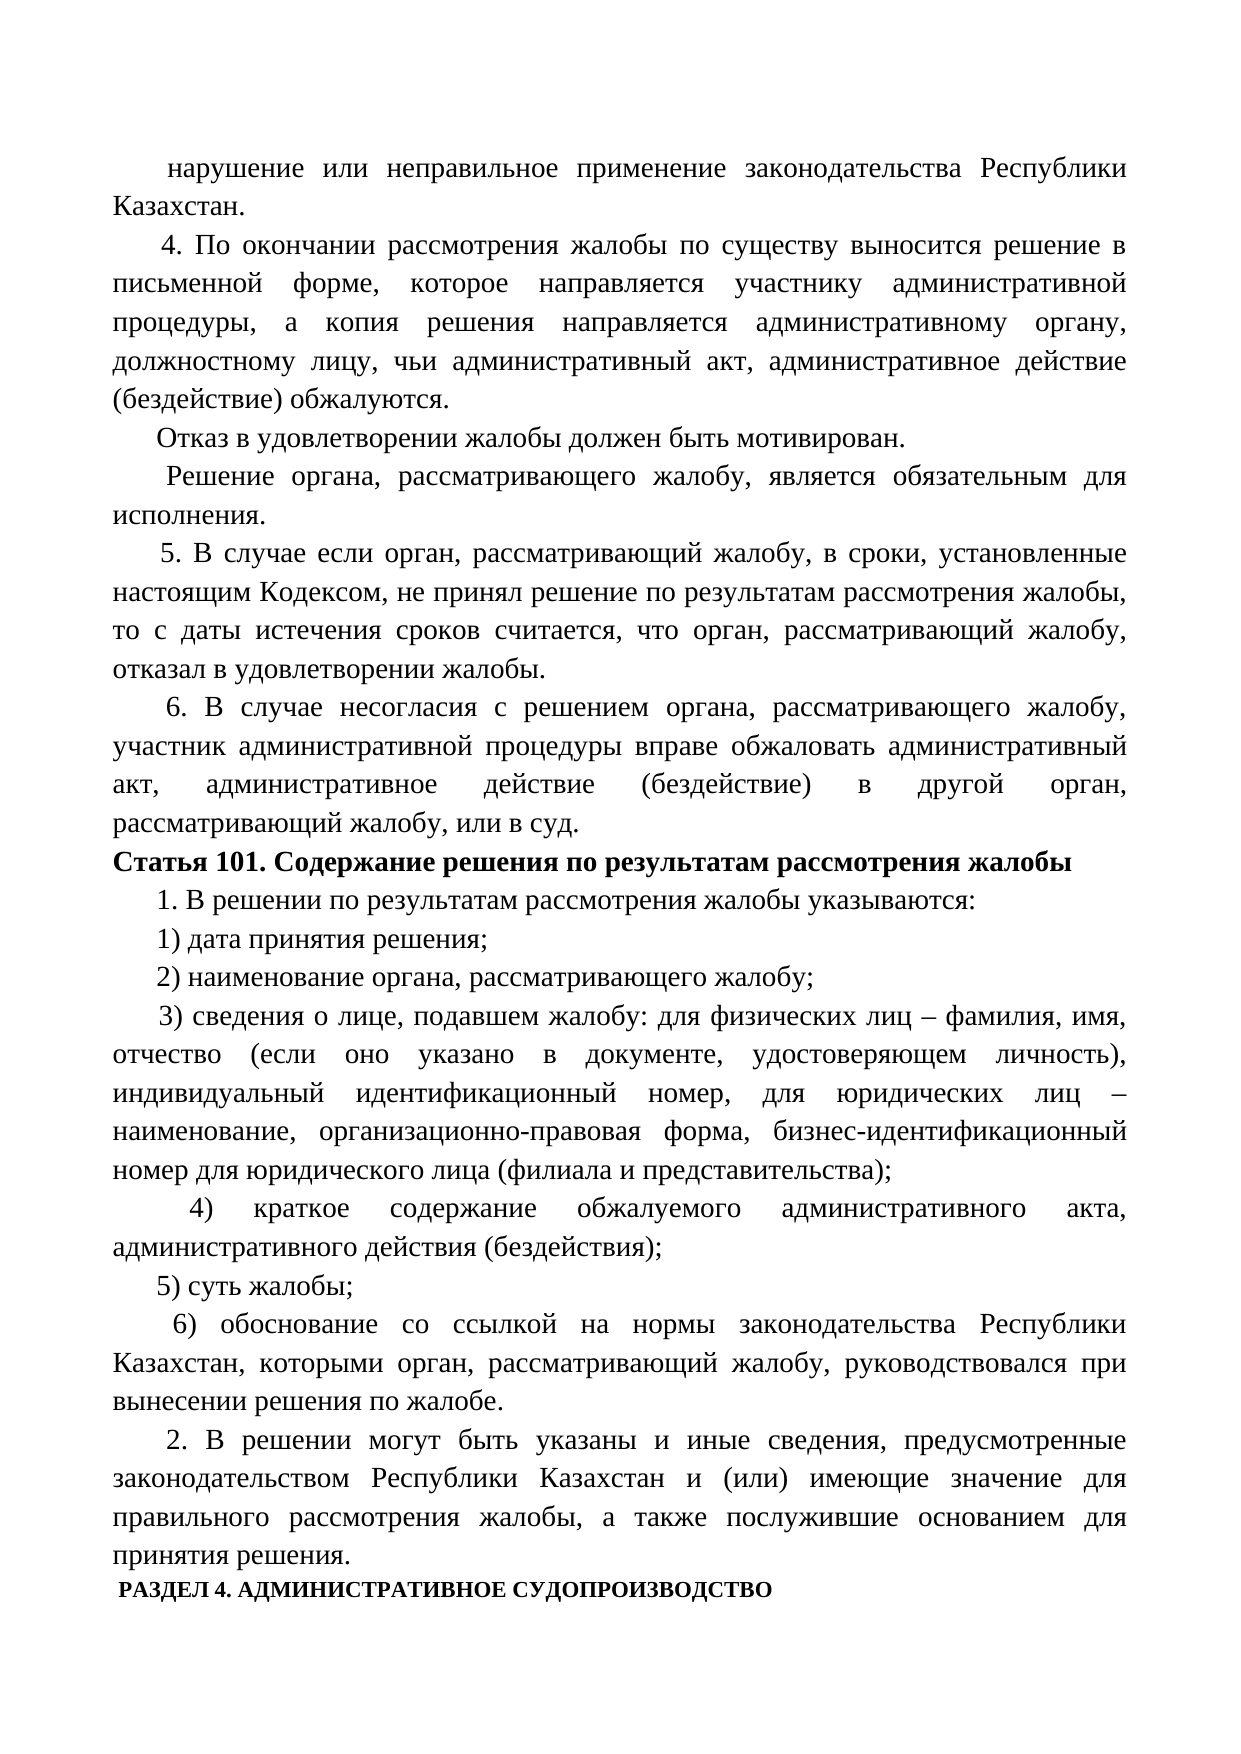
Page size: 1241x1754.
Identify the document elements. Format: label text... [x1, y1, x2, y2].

text 5. В случае если орган, рассматривающий жалобу, в сроки, установленные настоящим Кодексом, не принял решение по результатам рассмотрения жалобы, то с даты истечения сроков считается, что орган, рассматривающий жалобу, отказал в удовлетворении жалобы. [112, 535, 1128, 684]
text 1. В решении по результатам рассмотрения жалобы указываются: [112, 882, 1128, 916]
text РАЗДЕЛ 4. АДМИНИСТРАТИВНОЕ СУДОПРОИЗВОДСТВО [112, 1576, 1128, 1602]
text 4) краткое содержание обжалуемого административного акта, административного действия (бездействия); [112, 1191, 1128, 1263]
text Отказ в удовлетворении жалобы должен быть мотивирован. [112, 420, 1128, 453]
text нарушение или неправильное применение законодательства Республики Казахстан. [112, 150, 1128, 222]
text 6. В случае несогласия с решением органа, рассматривающего жалобу, участник административной процедуры вправе обжаловать административный акт, административное действие (бездействие) в другой орган, рассматривающий жалобу, или в суд. [112, 689, 1128, 839]
text 6) обоснование со ссылкой на нормы законодательства Республики Казахстан, которыми орган, рассматривающий жалобу, руководствовался при вынесении решения по жалобе. [112, 1306, 1128, 1417]
text 1) дата принятия решения; [112, 921, 1128, 954]
text Решение органа, рассматривающего жалобу, является обязательным для исполнения. [112, 458, 1128, 530]
text 4. По окончании рассмотрения жалобы по существу выносится решение в письменной форме, которое направляется участнику административной процедуры, а копия решения направляется административному органу, должностному лицу, чьи административный акт, административное действие (бездействие) обжалуются. [112, 227, 1128, 415]
text 5) суть жалобы; [112, 1268, 1128, 1301]
text 2) наименование органа, рассматривающего жалобу; [112, 959, 1128, 993]
text 2. В решении могут быть указаны и иные сведения, предусмотренные законодательством Республики Казахстан и (или) имеющие значение для правильного рассмотрения жалобы, а также послужившие основанием для принятия решения. [112, 1422, 1128, 1571]
text 3) сведения о лице, подавшем жалобу: для физических лиц – фамилия, имя, отчество (если оно указано в документе, удостоверяющем личность), индивидуальный идентификационный номер, для юридических лиц – наименование, организационно-правовая форма, бизнес-идентификационный номер для юридического лица (филиала и представительства); [112, 998, 1128, 1186]
text Статья 101. Содержание решения по результатам рассмотрения жалобы [112, 844, 1128, 877]
